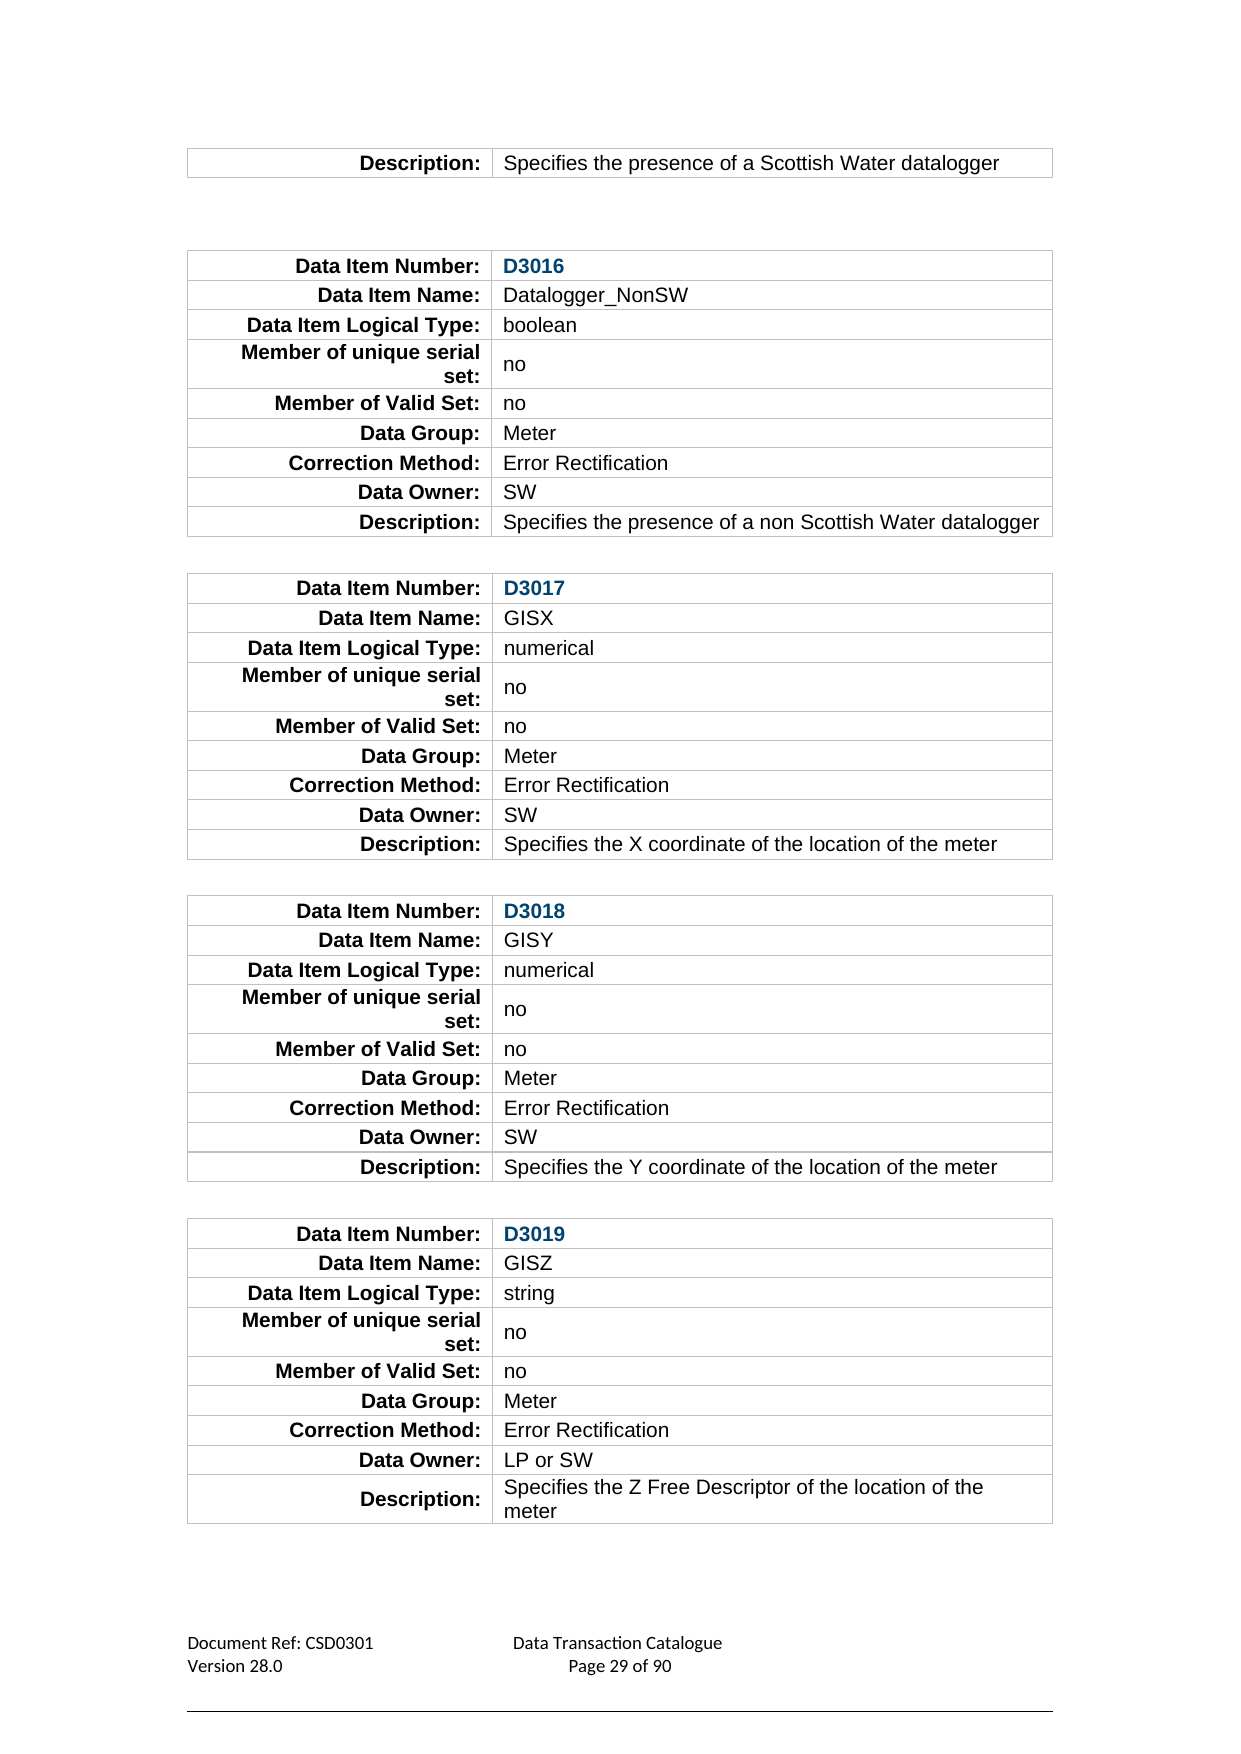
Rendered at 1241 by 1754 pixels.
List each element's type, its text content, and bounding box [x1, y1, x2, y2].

table_cell LP or SW [493, 1446, 1052, 1474]
table_cell GISZ [493, 1249, 1052, 1277]
table_cell Member of unique serial set: [188, 340, 491, 388]
table_cell Data Item Name: [188, 1249, 492, 1277]
table_cell Data Group: [188, 1064, 492, 1092]
table_cell Data Group: [188, 741, 492, 770]
table_cell Specifies the X coordinate of the location of the meter [493, 830, 1052, 858]
table_header Data Item Number: [188, 1219, 492, 1248]
table_cell Data Group: [188, 419, 491, 447]
table_cell Error Rectification [493, 1416, 1052, 1444]
table_cell Data Owner: [188, 1123, 492, 1151]
table_cell Description: [188, 830, 492, 858]
table_cell Member of unique serial set: [188, 663, 492, 711]
table_cell Data Item Logical Type: [188, 310, 491, 339]
table_header D3018 [493, 896, 1052, 925]
table_cell no [492, 340, 1052, 388]
table_cell boolean [492, 310, 1052, 339]
table_cell Correction Method: [188, 448, 491, 477]
table_cell Data Group: [188, 1386, 492, 1415]
table_header D3017 [493, 574, 1052, 602]
table_cell numerical [493, 633, 1052, 662]
table_cell Meter [493, 1386, 1052, 1415]
table_cell Correction Method: [188, 771, 492, 799]
table_cell Datalogger_NonSW [492, 281, 1052, 309]
table_cell SW [493, 800, 1052, 829]
table_cell Error Rectification [492, 448, 1052, 477]
table_cell Description: [188, 1153, 492, 1181]
table_cell Data Item Logical Type: [188, 633, 492, 662]
table_cell Data Owner: [188, 478, 491, 506]
table_cell SW [492, 478, 1052, 506]
table_header Data Item Number: [188, 896, 492, 925]
table_cell GISX [493, 604, 1052, 632]
table_cell no [492, 389, 1052, 417]
table_cell SW [493, 1123, 1052, 1151]
table_cell Description: [188, 507, 491, 536]
table_cell no [493, 1308, 1052, 1356]
table_cell no [493, 663, 1052, 711]
table_cell Error Rectification [493, 771, 1052, 799]
table_cell Description: [188, 1475, 492, 1523]
table_cell GISY [493, 926, 1052, 954]
table_cell Data Item Name: [188, 281, 491, 309]
table_cell Correction Method: [188, 1416, 492, 1444]
table_header Data Item Number: [188, 574, 492, 602]
table_header Data Item Number: [188, 251, 491, 280]
table_cell Member of Valid Set: [188, 389, 491, 417]
table_cell Correction Method: [188, 1093, 492, 1122]
table_cell Meter [492, 419, 1052, 447]
table_cell Specifies the presence of a Scottish Water datalogger [493, 149, 1052, 177]
table_cell Data Owner: [188, 800, 492, 829]
table_cell Data Item Name: [188, 926, 492, 954]
table_cell Member of unique serial set: [188, 985, 492, 1033]
table_cell no [493, 985, 1052, 1033]
table_cell numerical [493, 956, 1052, 984]
table_cell Meter [493, 741, 1052, 770]
table_cell Data Owner: [188, 1446, 492, 1474]
table_cell no [493, 1357, 1052, 1385]
table_cell Specifies the presence of a non Scottish Water datalogger [492, 507, 1052, 536]
table_cell Data Item Name: [188, 604, 492, 632]
table_cell Specifies the Z Free Descriptor of the location of the meter [493, 1475, 1052, 1523]
table_cell Data Item Logical Type: [188, 1278, 492, 1307]
table_cell no [493, 712, 1052, 740]
table_cell Description: [188, 149, 492, 177]
table_cell string [493, 1278, 1052, 1307]
table_cell Member of Valid Set: [188, 1357, 492, 1385]
table_cell Data Item Logical Type: [188, 956, 492, 984]
table_cell Specifies the Y coordinate of the location of the meter [493, 1153, 1052, 1181]
table_cell Member of unique serial set: [188, 1308, 492, 1356]
table_cell Error Rectification [493, 1093, 1052, 1122]
table_cell Meter [493, 1064, 1052, 1092]
table_header D3019 [493, 1219, 1052, 1248]
table_cell no [493, 1034, 1052, 1063]
table_cell Member of Valid Set: [188, 1034, 492, 1063]
table_cell Member of Valid Set: [188, 712, 492, 740]
table_header D3016 [492, 251, 1052, 280]
